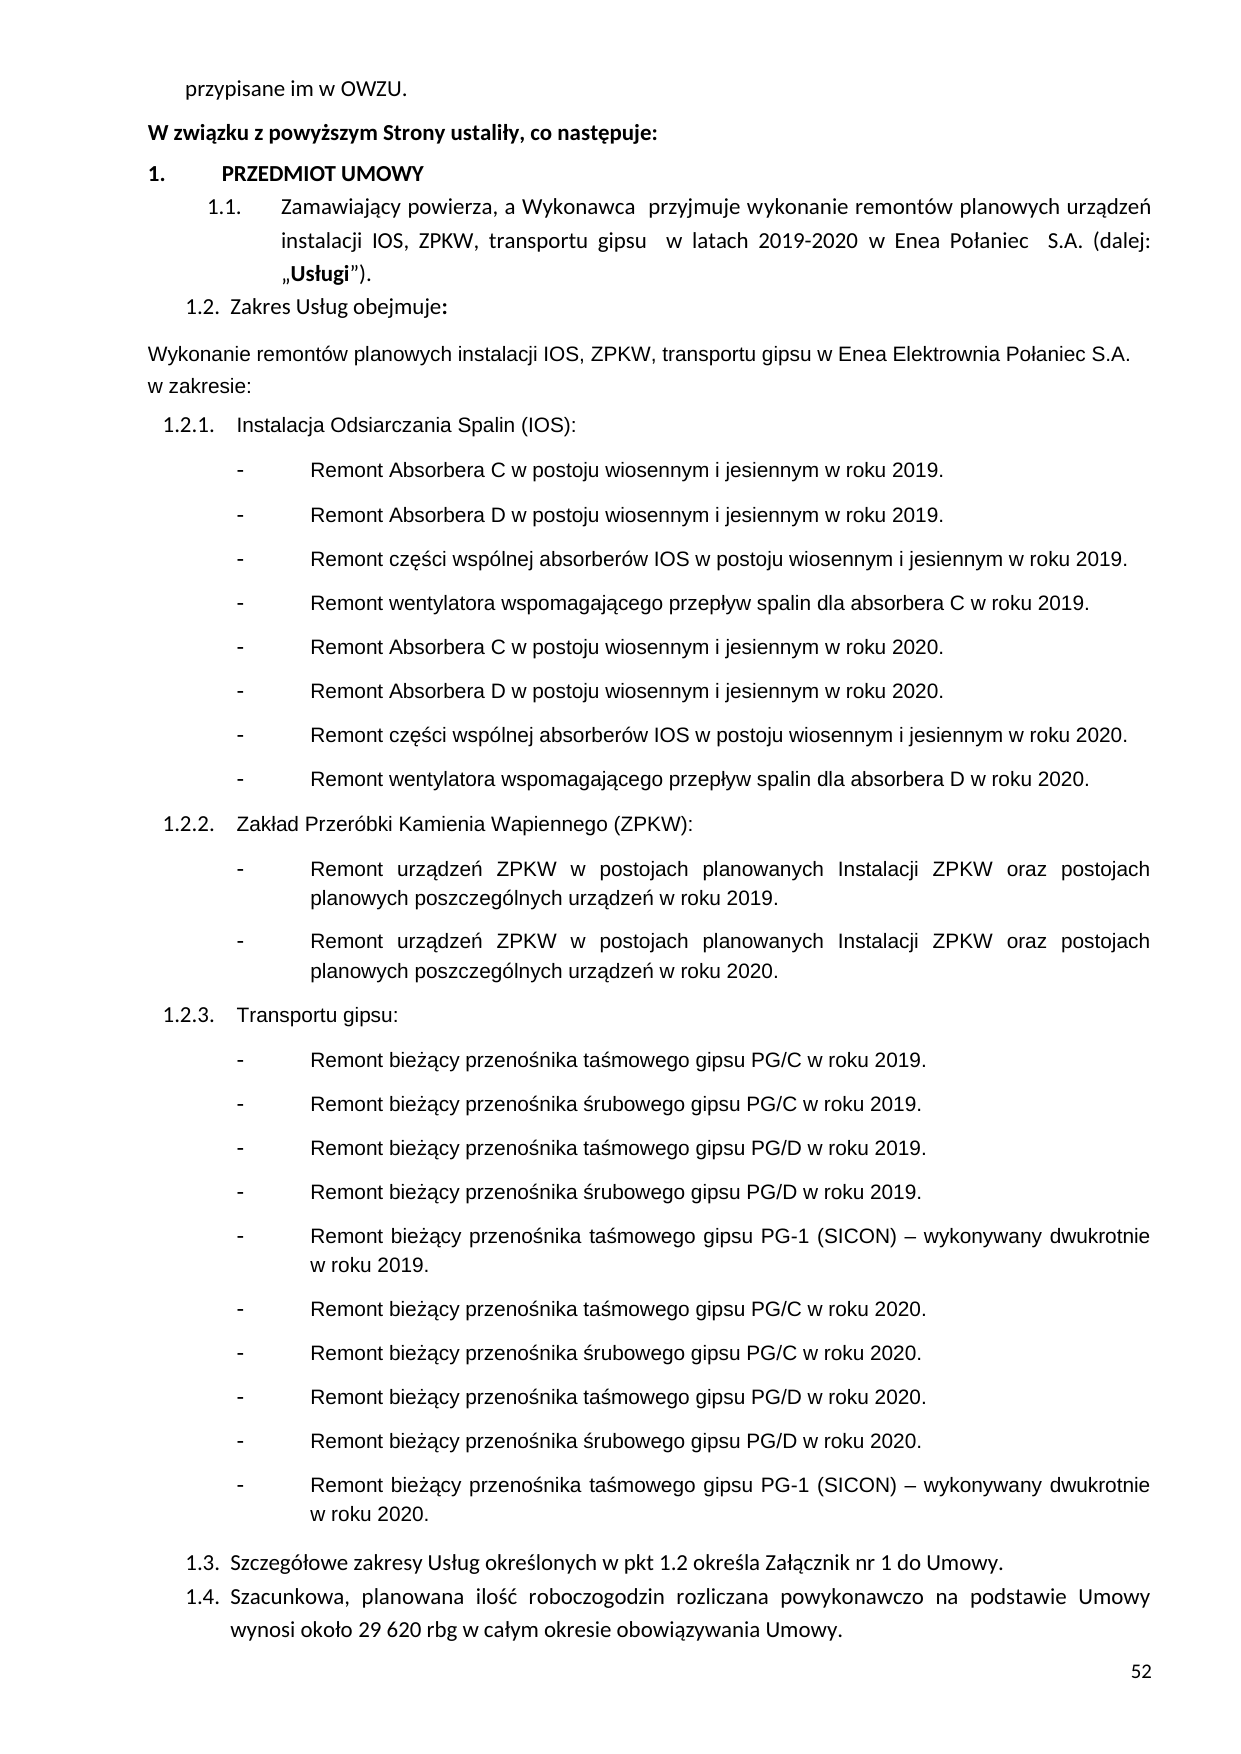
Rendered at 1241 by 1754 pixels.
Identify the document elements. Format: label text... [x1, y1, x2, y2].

subtitle Remont części wspólnej absorberów IOS w postoju wiosennym i jesiennym w roku 2019. [236, 544, 1152, 571]
subtitle Zakład Przeróbki Kamienia Wapiennego (ZPKW): [162, 809, 1152, 837]
subtitle Remont bieżący przenośnika taśmowego gipsu PG-1 (SICON) – wykonywany dwukrotnie w roku 2020. [236, 1471, 1152, 1526]
subtitle Remont urządzeń ZPKW w postojach planowanych Instalacji ZPKW oraz postojach planowych poszczególnych urządzeń w roku 2020. [236, 927, 1152, 982]
text Wykonanie remontów planowych instalacji IOS, ZPKW, transportu gipsu w Enea Elektrownia Połaniec S.A. w zakresie: [148, 333, 1152, 398]
subtitle Transportu gipsu: [162, 1000, 1152, 1028]
subtitle Szczegółowe zakresy Usług określonych w pkt 1.2 określa Załącznik nr 1 do Umowy. [185, 1543, 1152, 1576]
subtitle Remont bieżący przenośnika śrubowego gipsu PG/D w roku 2019. [236, 1178, 1152, 1204]
subtitle Remont wentylatora wspomagającego przepływ spalin dla absorbera C w roku 2019. [236, 589, 1152, 615]
subtitle Remont Absorbera C w postoju wiosennym i jesiennym w roku 2019. [236, 456, 1152, 483]
text W związku z powyższym Strony ustaliły, co następuje: [148, 118, 1152, 147]
subtitle Remont bieżący przenośnika taśmowego gipsu PG/C w roku 2019. [236, 1046, 1152, 1072]
subtitle Remont bieżący przenośnika taśmowego gipsu PG/C w roku 2020. [236, 1294, 1152, 1321]
subtitle Remont bieżący przenośnika śrubowego gipsu PG/C w roku 2019. [236, 1090, 1152, 1116]
subtitle Remont części wspólnej absorberów IOS w postoju wiosennym i jesiennym w roku 2020. [236, 721, 1152, 747]
subtitle Remont Absorbera D w postoju wiosennym i jesiennym w roku 2019. [236, 501, 1152, 527]
subtitle Remont Absorbera D w postoju wiosennym i jesiennym w roku 2020. [236, 677, 1152, 703]
subtitle Remont bieżący przenośnika taśmowego gipsu PG-1 (SICON) – wykonywany dwukrotnie w roku 2019. [236, 1222, 1152, 1277]
subtitle Zakres Usług obejmuje: [185, 287, 1152, 320]
subtitle Szacunkowa, planowana ilość roboczogodzin rozliczana powykonawczo na podstawie Umowy wynosi około 29 620 rbg w całym okresie obowiązywania Umowy. [185, 1576, 1152, 1643]
subtitle Remont bieżący przenośnika śrubowego gipsu PG/D w roku 2020. [236, 1427, 1152, 1453]
subtitle Zamawiający powierza, a Wykonawca przyjmuje wykonanie remontów planowych urządzeń instalacji IOS, ZPKW, transportu gipsu w latach 2019-2020 w Enea Połaniec S.A. (dalej: „Usługi”). [207, 187, 1152, 287]
subtitle Remont bieżący przenośnika taśmowego gipsu PG/D w roku 2019. [236, 1134, 1152, 1160]
subtitle Remont urządzeń ZPKW w postojach planowanych Instalacji ZPKW oraz postojach planowych poszczególnych urządzeń w roku 2019. [236, 855, 1152, 910]
subtitle Remont bieżący przenośnika taśmowego gipsu PG/D w roku 2020. [236, 1383, 1152, 1409]
subtitle Remont Absorbera C w postoju wiosennym i jesiennym w roku 2020. [236, 633, 1152, 659]
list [148, 74, 1152, 102]
subtitle Instalacja Odsiarczania Spalin (IOS): [162, 410, 1152, 438]
subtitle Remont bieżący przenośnika śrubowego gipsu PG/C w roku 2020. [236, 1338, 1152, 1365]
list PRZEDMIOT UMOWY [148, 159, 1152, 187]
subtitle Remont wentylatora wspomagającego przepływ spalin dla absorbera D w roku 2020. [236, 765, 1152, 791]
